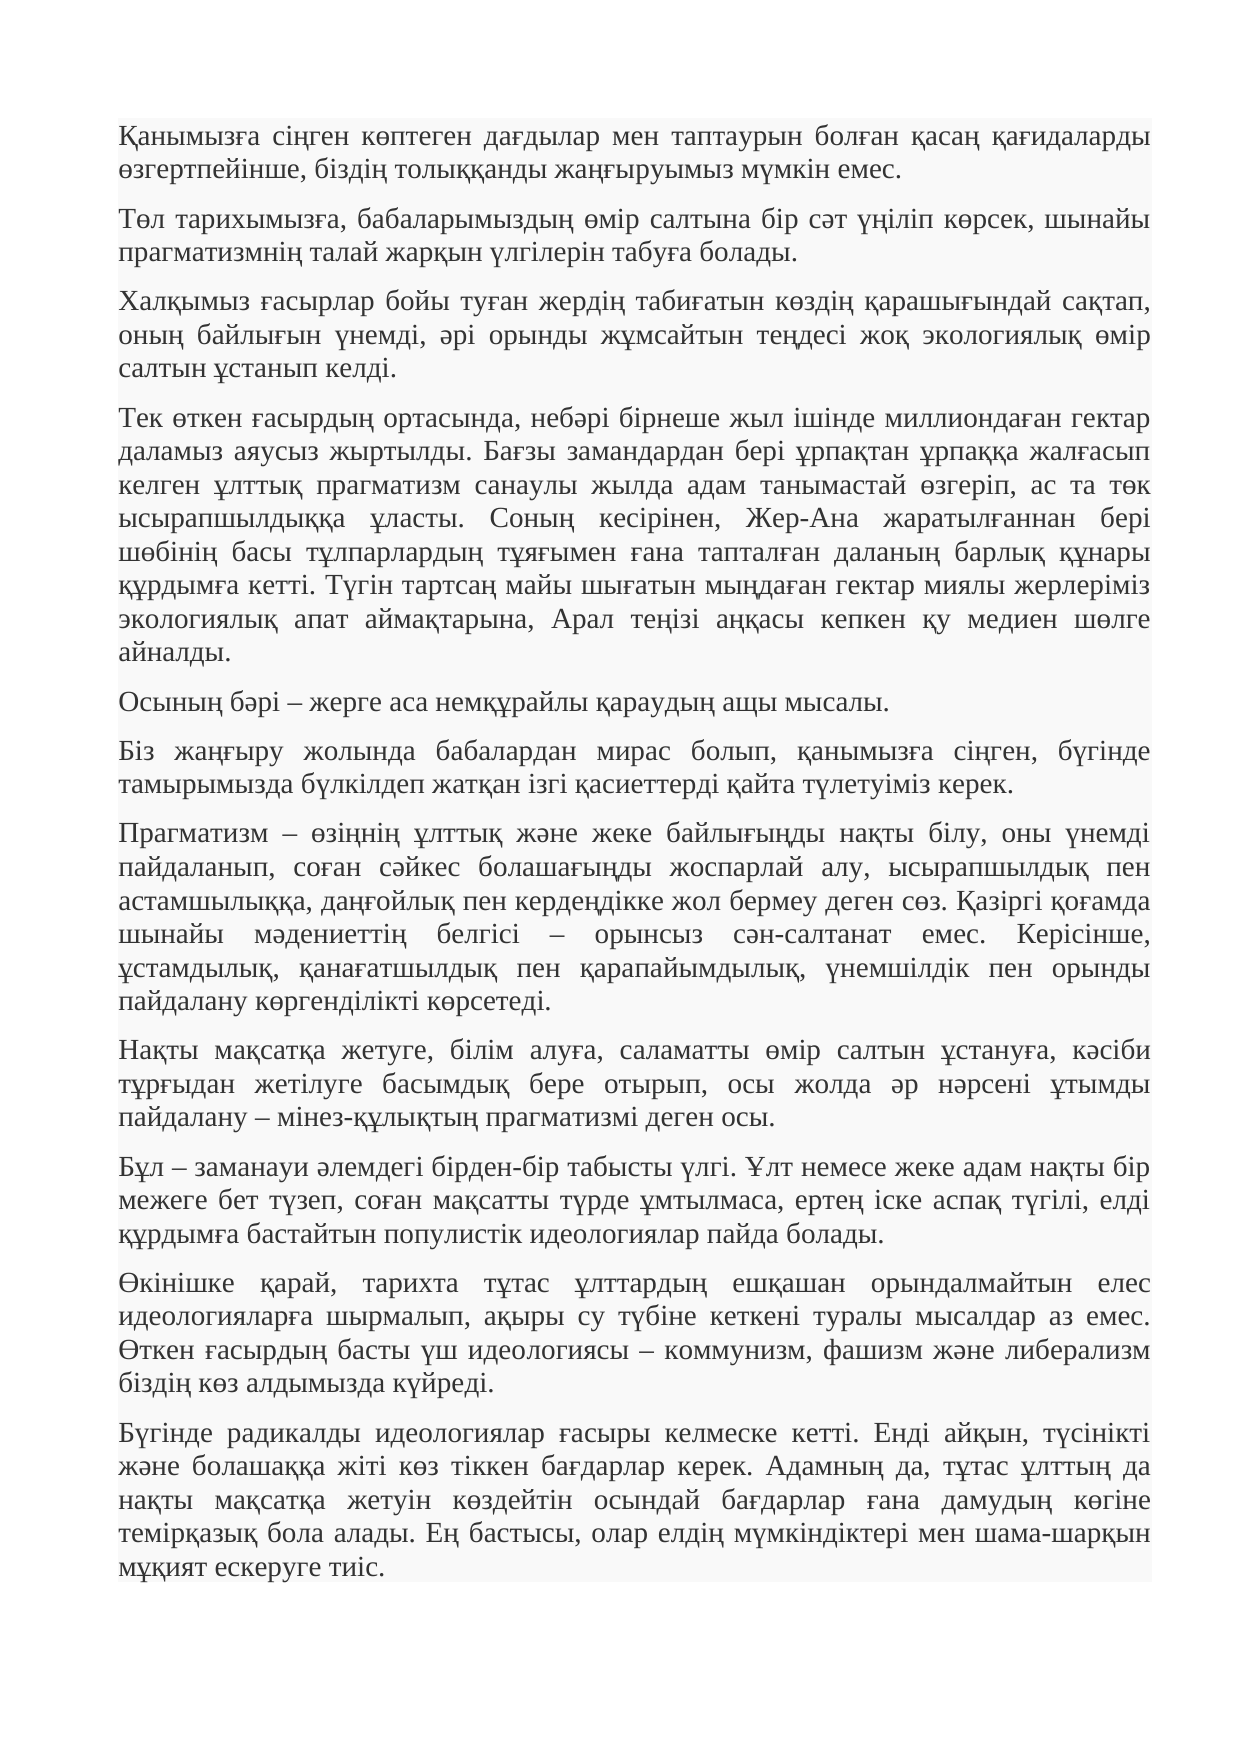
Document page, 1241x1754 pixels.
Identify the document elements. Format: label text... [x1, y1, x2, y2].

text Өкінішке қарай, тарихта тұтас ұлттардың ешқашан орындалмайтын елес идеологияларға шырмалып, ақыры су түбіне кеткені туралы мысалдар аз емес. Өткен ғасырдың басты үш идеологиясы – коммунизм, фашизм және либерализм біздің көз алдымызда күйреді. [118, 1265, 1152, 1399]
text Төл тарихымызға, бабаларымыздың өмір салтына бір сәт үңіліп көрсек, шынайы прагматизмнің талай жарқын үлгілерін табуға болады. [118, 201, 1152, 268]
text Қанымызға сіңген көптеген дағдылар мен таптаурын болған қасаң қағидаларды өзгертпейінше, біздің толыққанды жаңғыруымыз мүмкін емес. [118, 118, 1152, 185]
text Бүгінде радикалды идеологиялар ғасыры келмеске кетті. Енді айқын, түсінікті және болашаққа жіті көз тіккен бағдарлар керек. Адамның да, тұтас ұлттың да нақты мақсатқа жетуін көздейтін осындай бағдарлар ғана дамудың көгіне темірқазық бола алады. Ең бастысы, олар елдің мүмкіндіктері мен шама-шарқын мұқият ескеруге тиіс. [118, 1415, 1152, 1582]
text Бұл – заманауи әлемдегі бірден-бір табысты үлгі. Ұлт немесе жеке адам нақты бір межеге бет түзеп, соған мақсатты түрде ұмтылмаса, ертең іске аспақ түгілі, елді құрдымға бастайтын популистік идеологиялар пайда болады. [118, 1149, 1152, 1249]
text Халқымыз ғасырлар бойы туған жердің табиғатын көздің қарашығындай сақтап, оның байлығын үнемді, әрі орынды жұмсайтын теңдесі жоқ экологиялық өмір салтын ұстанып келді. [118, 283, 1152, 384]
text Біз жаңғыру жолында бабалардан мирас болып, қанымызға сіңген, бүгінде тамырымызда бүлкілдеп жатқан ізгі қасиеттерді қайта түлетуіміз керек. [118, 733, 1152, 800]
text Прагматизм – өзіңнің ұлттық және жеке байлығыңды нақты білу, оны үнемді пайдаланып, соған сәйкес болашағыңды жоспарлай алу, ысырапшылдық пен астамшылыққа, даңғойлық пен кердеңдікке жол бермеу деген сөз. Қазіргі қоғамда шынайы мәдениеттің белгісі – орынсыз сән-салтанат емес. Керісінше, ұстамдылық, қанағатшылдық пен қарапайымдылық, үнемшілдік пен орынды пайдалану көргенділікті көрсетеді. [118, 816, 1152, 1017]
text Тек өткен ғасырдың ортасында, небәрі бірнеше жыл ішінде миллиондаған гектар даламыз аяусыз жыртылды. Бағзы замандардан бері ұрпақтан ұрпаққа жалғасып келген ұлттық прагматизм санаулы жылда адам танымастай өзгеріп, ас та төк ысырапшылдыққа ұласты. Соның кесірінен, Жер-Ана жаратылғаннан бері шөбінің басы тұлпарлардың тұяғымен ғана тапталған даланың барлық құнары құрдымға кетті. Түгін тартсаң майы шығатын мыңдаған гектар миялы жерлеріміз экологиялық апат аймақтарына, Арал теңізі аңқасы кепкен қу медиен шөлге айналды. [118, 400, 1152, 668]
text Нақты мақсатқа жетуге, білім алуға, саламатты өмір салтын ұстануға, кәсіби тұрғыдан жетілуге басымдық бере отырып, осы жолда әр нәрсені ұтымды пайдалану – мінез-құлықтың прагматизмі деген осы. [118, 1032, 1152, 1133]
text Осының бәрі – жерге аса немқұрайлы қараудың ащы мысалы. [118, 684, 1152, 717]
